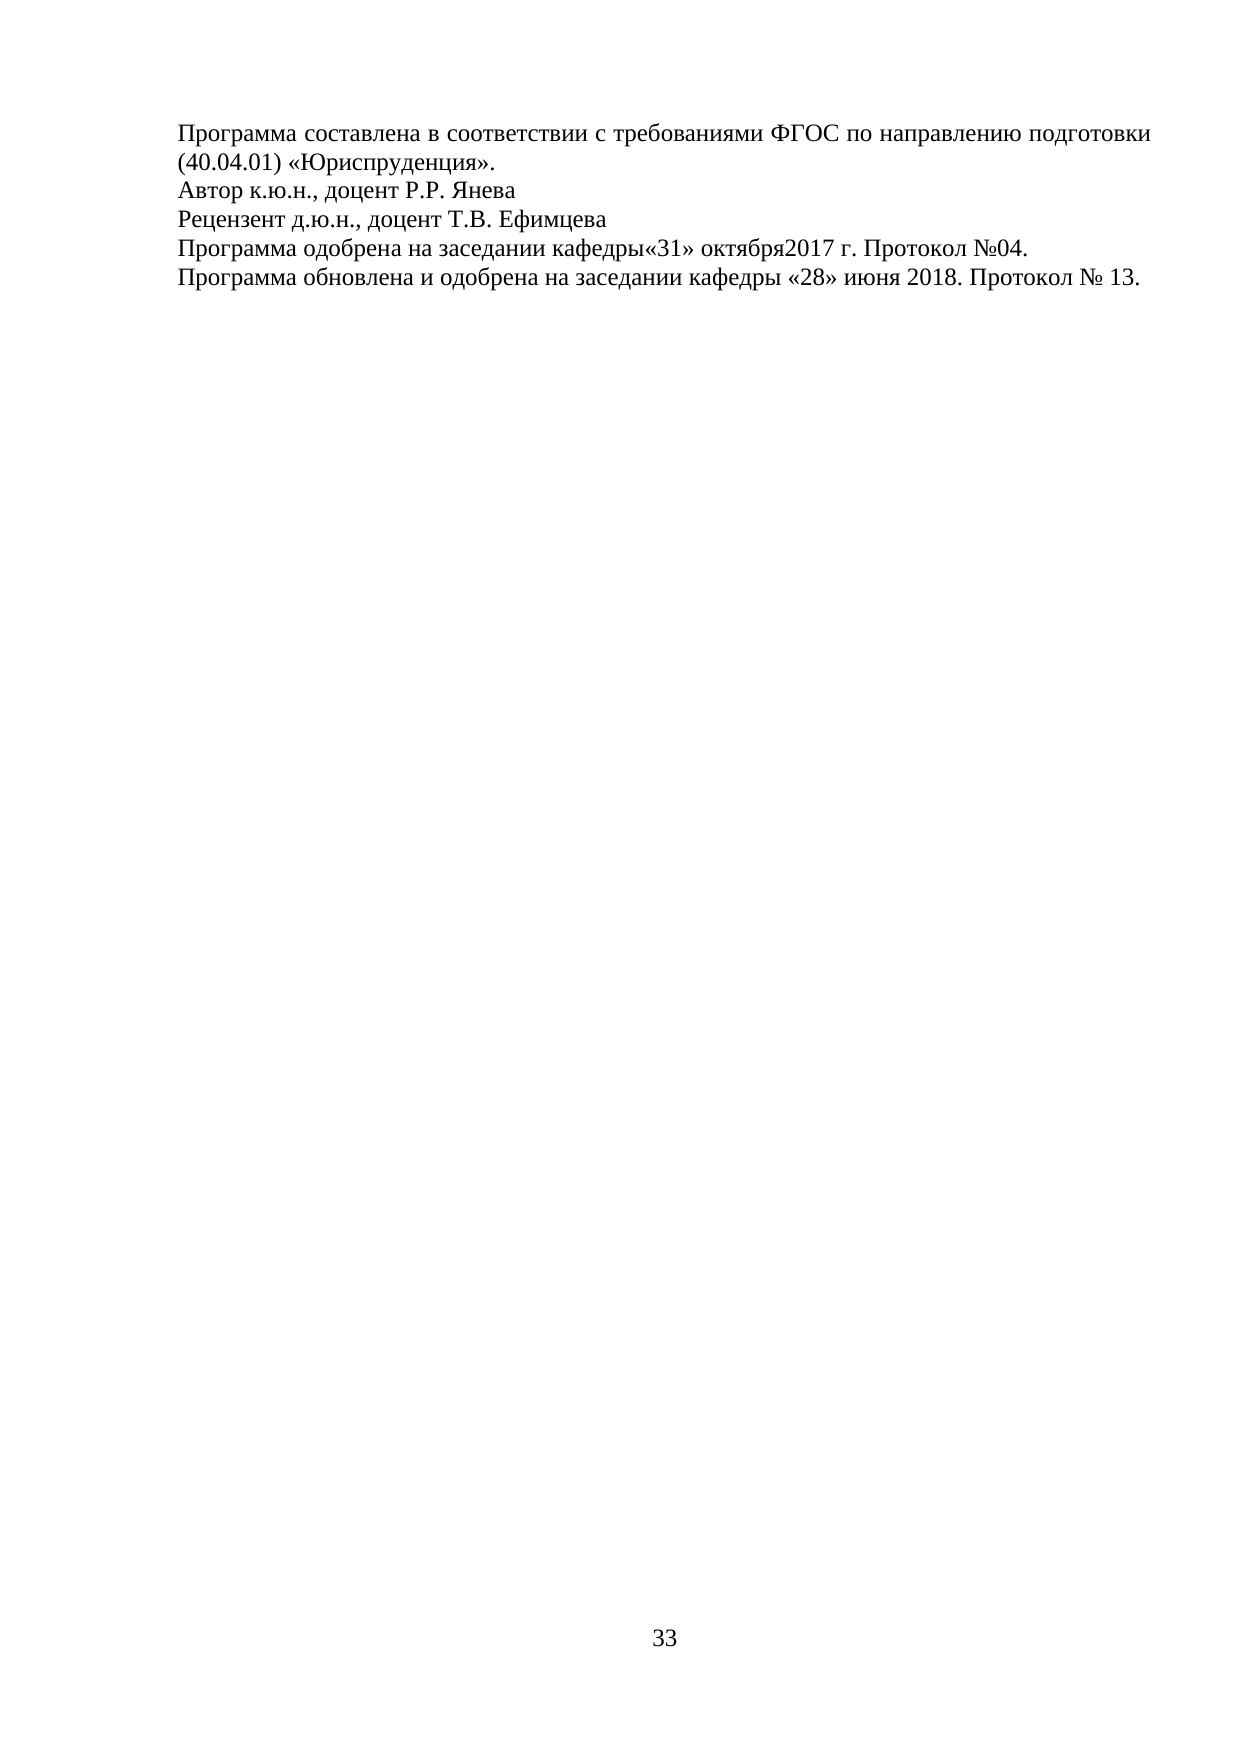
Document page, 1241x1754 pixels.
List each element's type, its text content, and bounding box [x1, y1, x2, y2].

text Автор к.ю.н., доцент Р.Р. Янева [177, 176, 1152, 204]
text Программа составлена в соответствии с требованиями ФГОС по направлению подготовки (40.04.01) «Юриспруденция». [177, 118, 1152, 176]
text Программа обновлена и одобрена на заседании кафедры «28» июня 2018. Протокол № 13. [177, 262, 1152, 291]
text Рецензент д.ю.н., доцент Т.В. Ефимцева [177, 204, 1152, 233]
text Программа одобрена на заседании кафедры«31» октября2017 г. Протокол №04. [177, 233, 1152, 262]
